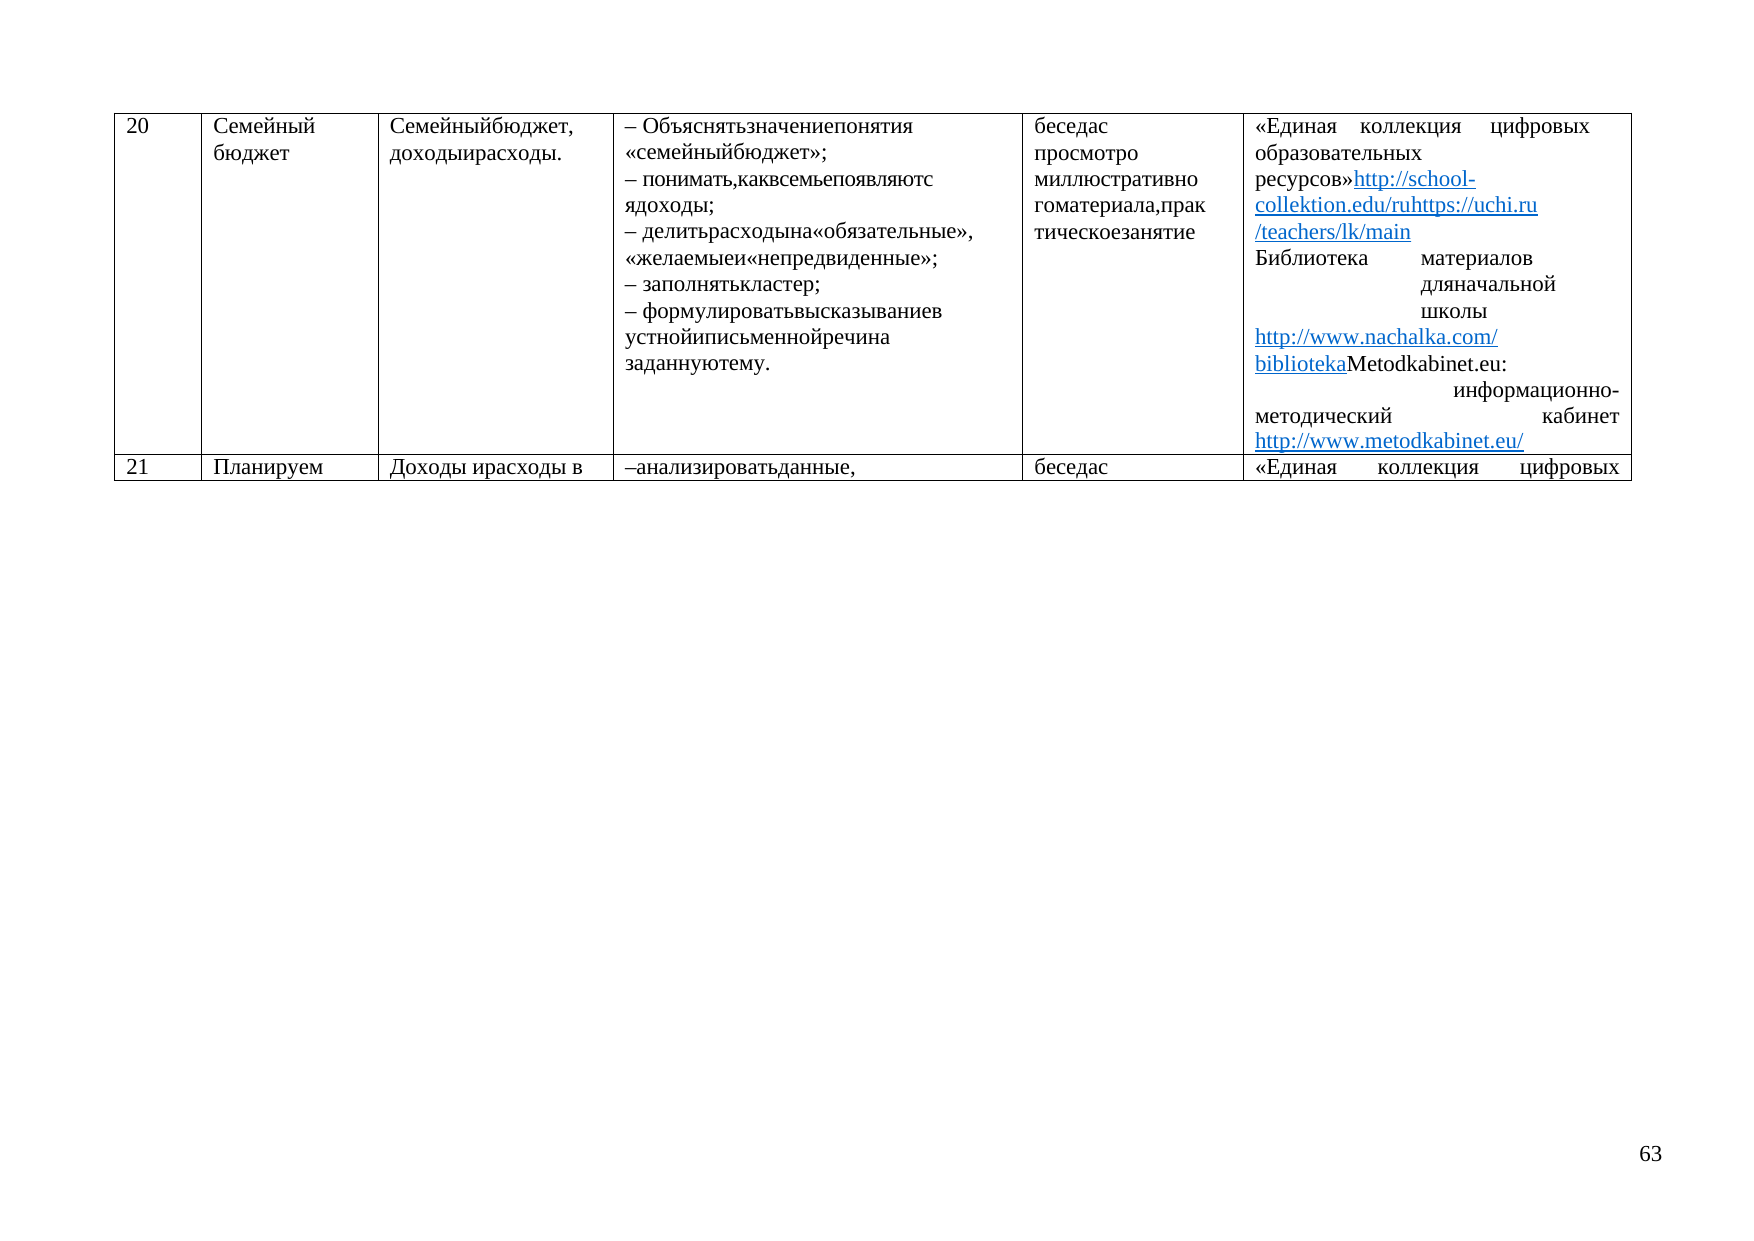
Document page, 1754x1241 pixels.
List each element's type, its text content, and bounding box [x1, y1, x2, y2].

table_cell беседас [1023, 455, 1243, 480]
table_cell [1023, 114, 1243, 454]
table_cell Доходы ирасходы в [379, 455, 613, 480]
table_cell Объяснятьзначениепонятия «семейныйбюджет»; понимать,каквсемьепоявляютсядоходы; делитьрасходына«обязательные», «желаемыеи«непредвиденные»; заполнятькластер; формулироватьвысказываниевустнойиписьменнойречина заданнуютему. [614, 114, 1022, 454]
table_cell Семейный бюджет [202, 114, 378, 454]
table_cell «Единая коллекция цифровых [1244, 455, 1631, 480]
table_cell Семейныйбюджет, доходыирасходы. [379, 114, 613, 454]
table_cell Планируем [202, 455, 378, 480]
table_cell 20 [115, 114, 201, 454]
table_cell –анализироватьданные, [614, 455, 1022, 480]
table_cell 21 [115, 455, 201, 480]
